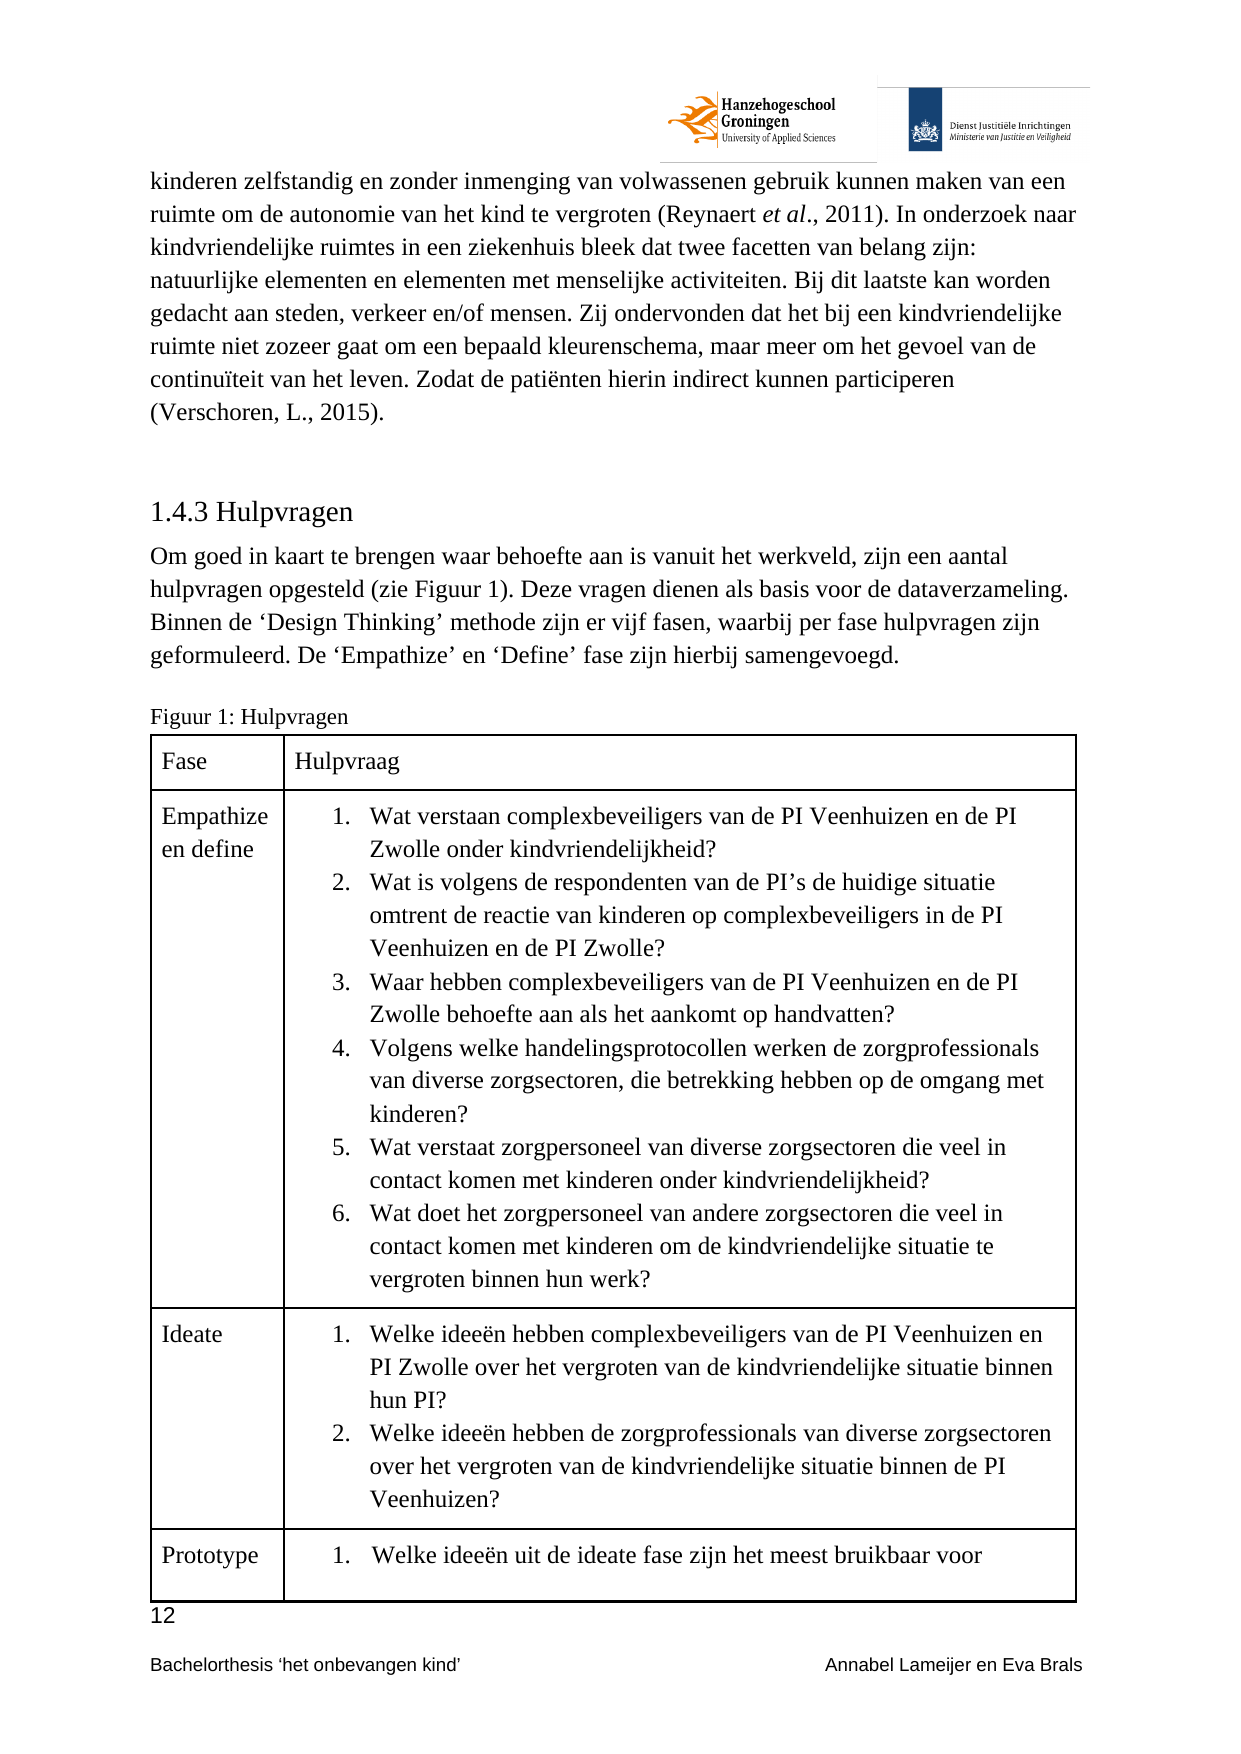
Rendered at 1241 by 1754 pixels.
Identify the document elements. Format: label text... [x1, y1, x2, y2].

table_header Fase [152, 736, 283, 789]
table_cell Prototype [152, 1530, 283, 1600]
table_header Hulpvraag [285, 736, 1075, 789]
table_cell Empathize en define [152, 791, 283, 1307]
table_cell Welke ideeën hebben complexbeveiligers van de PI Veenhuizen en PI Zwolle over het vergroten van de kindvriendelijke situatie binnen hun PI? Welke ideeën hebben de zorgprofessionals van diverse zorgsectoren over het vergroten van de kindvriendelijke situatie binnen de PI Veenhuizen? [285, 1309, 1075, 1527]
picture [660, 75, 1091, 163]
text Om goed in kaart te brengen waar behoefte aan is vanuit het werkveld, zijn een aantal hulpvragen opgesteld (zie Figuur 1). Deze vragen dienen als basis voor de dataverzameling. Binnen de ‘Design Thinking’ methode zijn er vijf fasen, waarbij per fase hulpvragen zijn geformuleerd. De ‘Empathize’ en ‘Define’ fase zijn hierbij samengevoegd. [150, 541, 1090, 669]
text Figuur 1: Hulpvragen [150, 703, 1090, 729]
subtitle 1.4.3 Hulpvragen [150, 494, 1090, 528]
table_cell Wat verstaan complexbeveiligers van de PI Veenhuizen en de PI Zwolle onder kindvriendelijkheid? Wat is volgens de respondenten van de PI’s de huidige situatie omtrent de reactie van kinderen op complexbeveiligers in de PI Veenhuizen en de PI Zwolle? Waar hebben complexbeveiligers van de PI Veenhuizen en de PI Zwolle behoefte aan als het aankomt op handvatten? Volgens welke handelingsprotocollen werken de zorgprofessionals van diverse zorgsectoren, die betrekking hebben op de omgang met kinderen? Wat verstaat zorgpersoneel van diverse zorgsectoren die veel in contact komen met kinderen onder kindvriendelijkheid? Wat doet het zorgpersoneel van andere zorgsectoren die veel in contact komen met kinderen om de kindvriendelijke situatie te vergroten binnen hun werk? [285, 791, 1075, 1307]
table_cell Ideate [152, 1309, 283, 1527]
table_cell 1. Welke ideeën uit de ideate fase zijn het meest bruikbaar voor complexbeveiligers in de PI Veenhuizen? [285, 1530, 1075, 1600]
